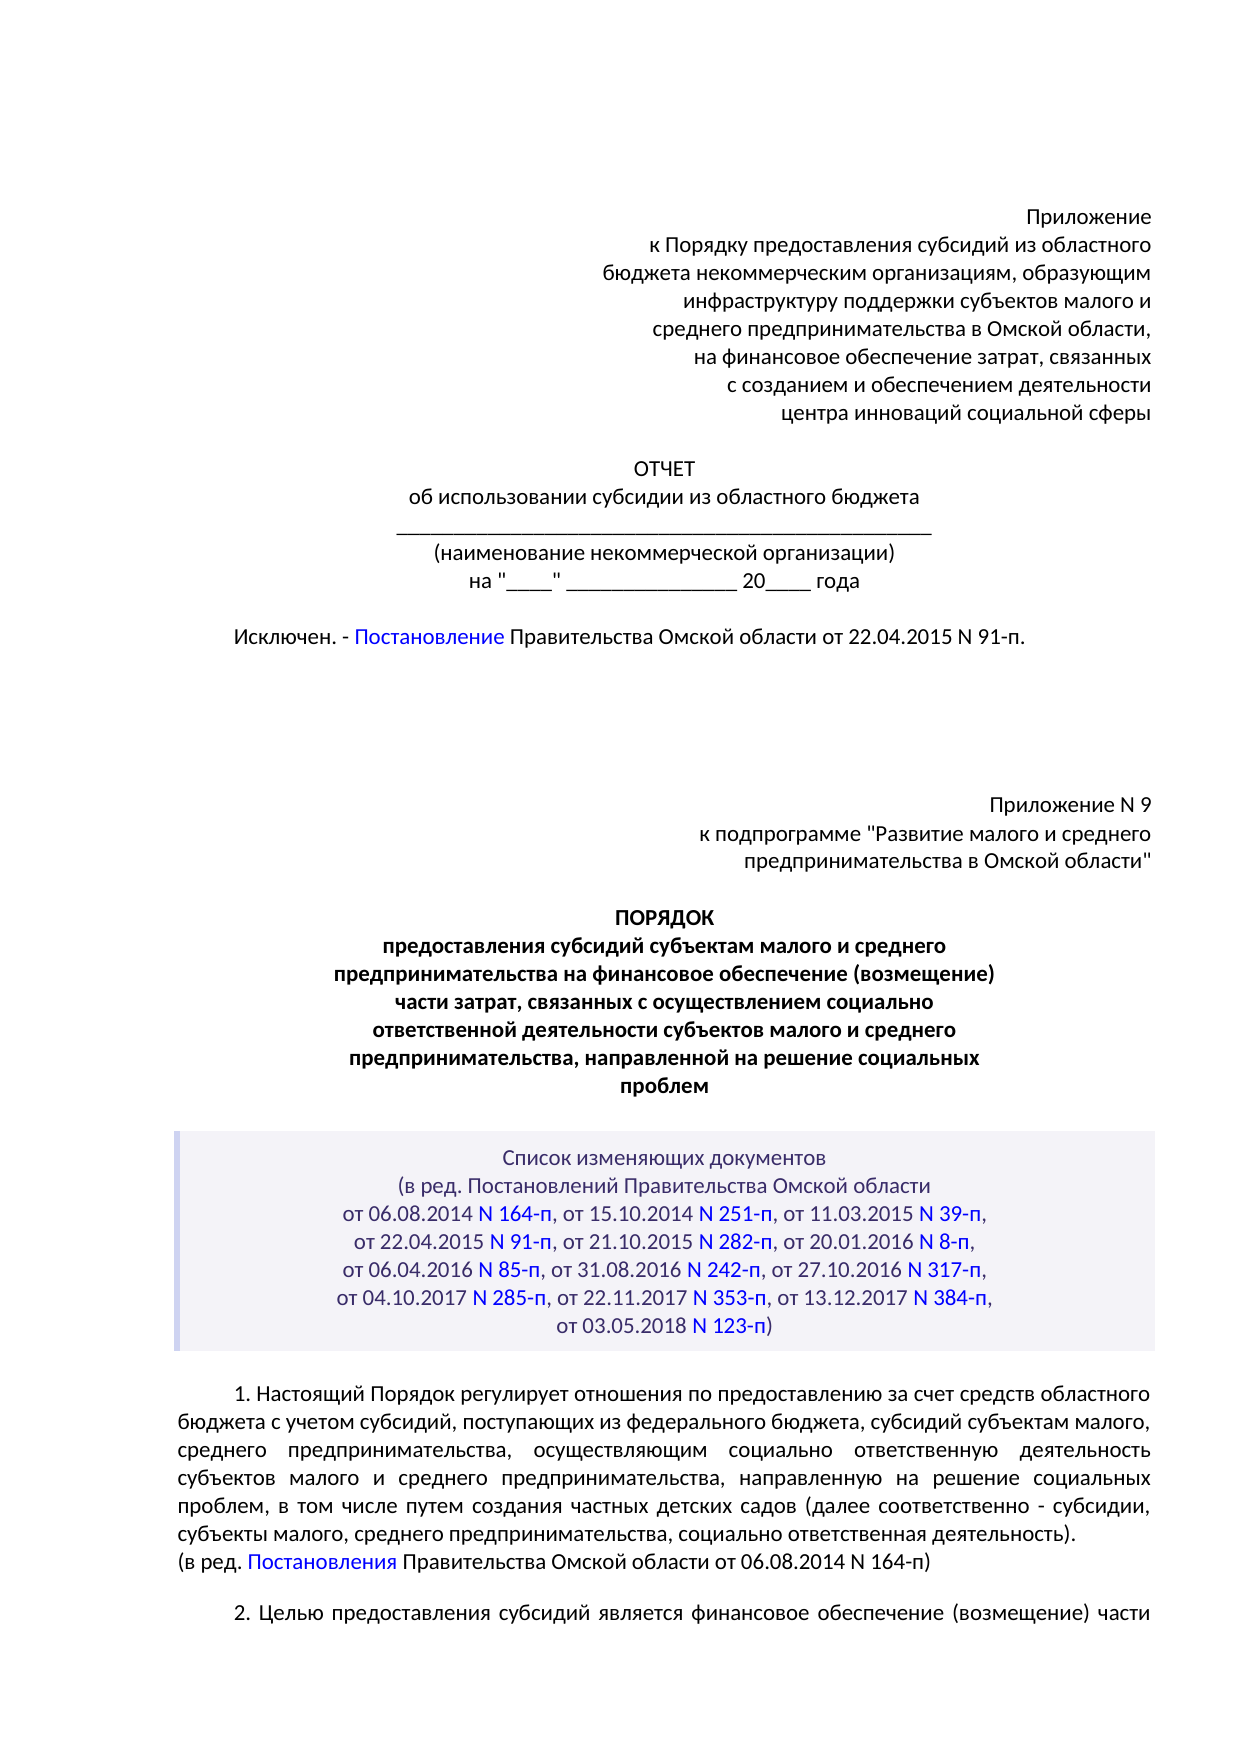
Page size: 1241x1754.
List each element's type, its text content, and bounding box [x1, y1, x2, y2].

text _______________________________________________ [177, 510, 1152, 538]
title части затрат, связанных с осуществлением социально [177, 987, 1152, 1015]
title предпринимательства на финансовое обеспечение (возмещение) [177, 959, 1152, 987]
text Приложение N 9 [177, 791, 1152, 819]
text центра инноваций социальной сферы [177, 398, 1152, 426]
text об использовании субсидии из областного бюджета [177, 482, 1152, 510]
text на финансовое обеспечение затрат, связанных [177, 342, 1152, 370]
text инфраструктуру поддержки субъектов малого и [177, 286, 1152, 314]
title предоставления субсидий субъектам малого и среднего [177, 931, 1152, 959]
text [177, 1598, 1152, 1626]
text (наименование некоммерческой организации) [177, 538, 1152, 566]
text (в ред. Постановления Правительства Омской области от 06.08.2014 N 164-п) [177, 1547, 1152, 1575]
text к Порядку предоставления субсидий из областного [177, 230, 1152, 258]
title ответственной деятельности субъектов малого и среднего [177, 1015, 1152, 1043]
text ОТЧЕТ [177, 454, 1152, 482]
text к подпрограмме "Развитие малого и среднего [177, 819, 1152, 847]
title проблем [177, 1071, 1152, 1099]
text с созданием и обеспечением деятельности [177, 370, 1152, 398]
text бюджета некоммерческим организациям, образующим [177, 258, 1152, 286]
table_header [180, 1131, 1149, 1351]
text Исключен. - Постановление Правительства Омской области от 22.04.2015 N 91-п. [177, 622, 1152, 651]
text Приложение [177, 202, 1152, 230]
text на "____" _______________ 20____ года [177, 566, 1152, 594]
title предпринимательства, направленной на решение социальных [177, 1043, 1152, 1071]
text 1. Настоящий Порядок регулирует отношения по предоставлению за счет средств областного бюджета с учетом субсидий, поступающих из федерального бюджета, субсидий субъектам малого, среднего предпринимательства, осуществляющим социально ответственную деятельность субъектов малого и среднего предпринимательства, направленную на решение социальных проблем, в том числе путем создания частных детских садов (далее соответственно - субсидии, субъекты малого, среднего предпринимательства, социально ответственная деятельность). [177, 1379, 1152, 1547]
text среднего предпринимательства в Омской области, [177, 314, 1152, 342]
text предпринимательства в Омской области" [177, 847, 1152, 875]
title ПОРЯДОК [177, 903, 1152, 931]
